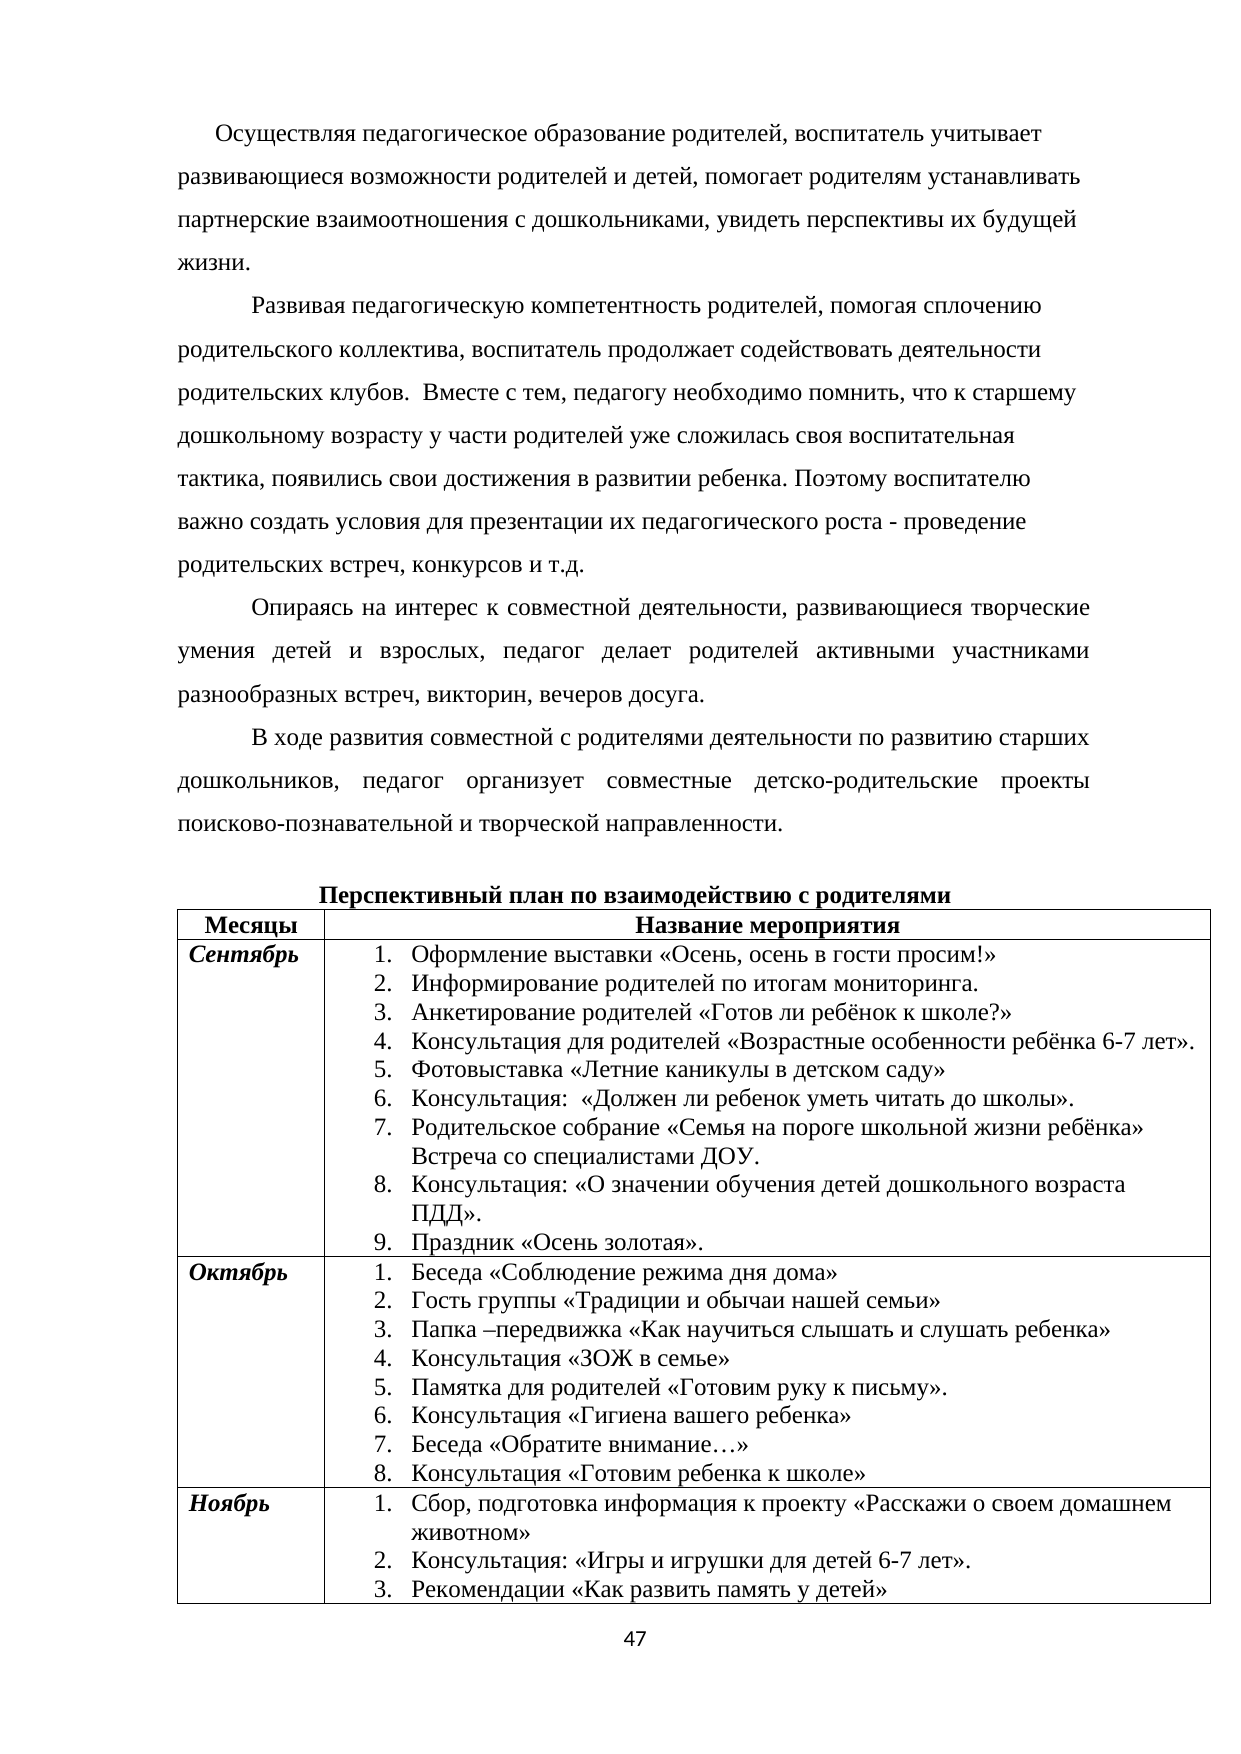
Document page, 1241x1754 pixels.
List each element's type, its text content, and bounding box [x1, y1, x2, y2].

text В ходе развития совместной с родителями деятельности по развитию старших дошкольников, педагог организует совместные детско-родительские проекты поисково-познавательной и творческой направленности. [177, 794, 1091, 837]
text Опираясь на интерес к совместной деятельности, развивающиеся творческие умения детей и взрослых, педагог делает родителей активными участниками разнообразных встреч, викторин, вечеров досуга. [177, 664, 1091, 707]
text Перспективный план по взаимодействию с родителями [177, 880, 1093, 909]
table_header Название мероприятия [325, 910, 1210, 938]
table_cell Сентябрь [178, 940, 324, 1256]
table_cell Беседа «Соблюдение режима дня дома» Гость группы «Традиции и обычаи нашей семьи» Папка –передвижка «Как научиться слышать и слушать ребенка» Консультация «ЗОЖ в семье» Памятка для родителей «Готовим руку к письму». Консультация «Гигиена вашего ребенка» Беседа «Обратите внимание…» Консультация «Готовим ребенка к школе» [325, 1257, 1210, 1487]
table_cell Октябрь [178, 1257, 324, 1487]
text Развивая педагогическую компетентность родителей, помогая сплочению родительского коллектива, воспитатель продолжает содействовать деятельности родительских клубов. Вместе с тем, педагогу необходимо помнить, что к старшему дошкольному возрасту у части родителей уже сложилась своя воспитательная тактика, появились свои достижения в развитии ребенка. Поэтому воспитателю важно создать условия для презентации их педагогического роста - проведение родительских встреч, конкурсов и т.д. [177, 291, 1091, 578]
text В ходе развития совместной с родителями деятельности по развитию старших дошкольников, педагог организует совместные детско-родительские проекты поисково-познавательной и творческой направленности. [177, 722, 1091, 765]
table_cell Ноябрь [178, 1488, 324, 1603]
text Осуществляя педагогическое образование родителей, воспитатель учитывает развивающиеся возможности родителей и детей, помогает родителям устанавливать партнерские взаимоотношения с дошкольниками, увидеть перспективы их будущей жизни. [177, 118, 1091, 276]
text Опираясь на интерес к совместной деятельности, развивающиеся творческие умения детей и взрослых, педагог делает родителей активными участниками разнообразных встреч, викторин, вечеров досуга. [177, 592, 1091, 636]
table_cell Оформление выставки «Осень, осень в гости просим!» Информирование родителей по итогам мониторинга. Анкетирование родителей «Готов ли ребёнок к школе?» Консультация для родителей «Возрастные особенности ребёнка 6-7 лет». Фотовыставка «Летние каникулы в детском саду» Консультация: «Должен ли ребенок уметь читать до школы». Родительское собрание «Семья на пороге школьной жизни ребёнка» Встреча со специалистами ДОУ. Консультация: «О значении обучения детей дошкольного возраста ПДД». Праздник «Осень золотая». [325, 940, 1210, 1256]
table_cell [325, 1488, 1210, 1603]
table_header Месяцы [178, 910, 324, 938]
